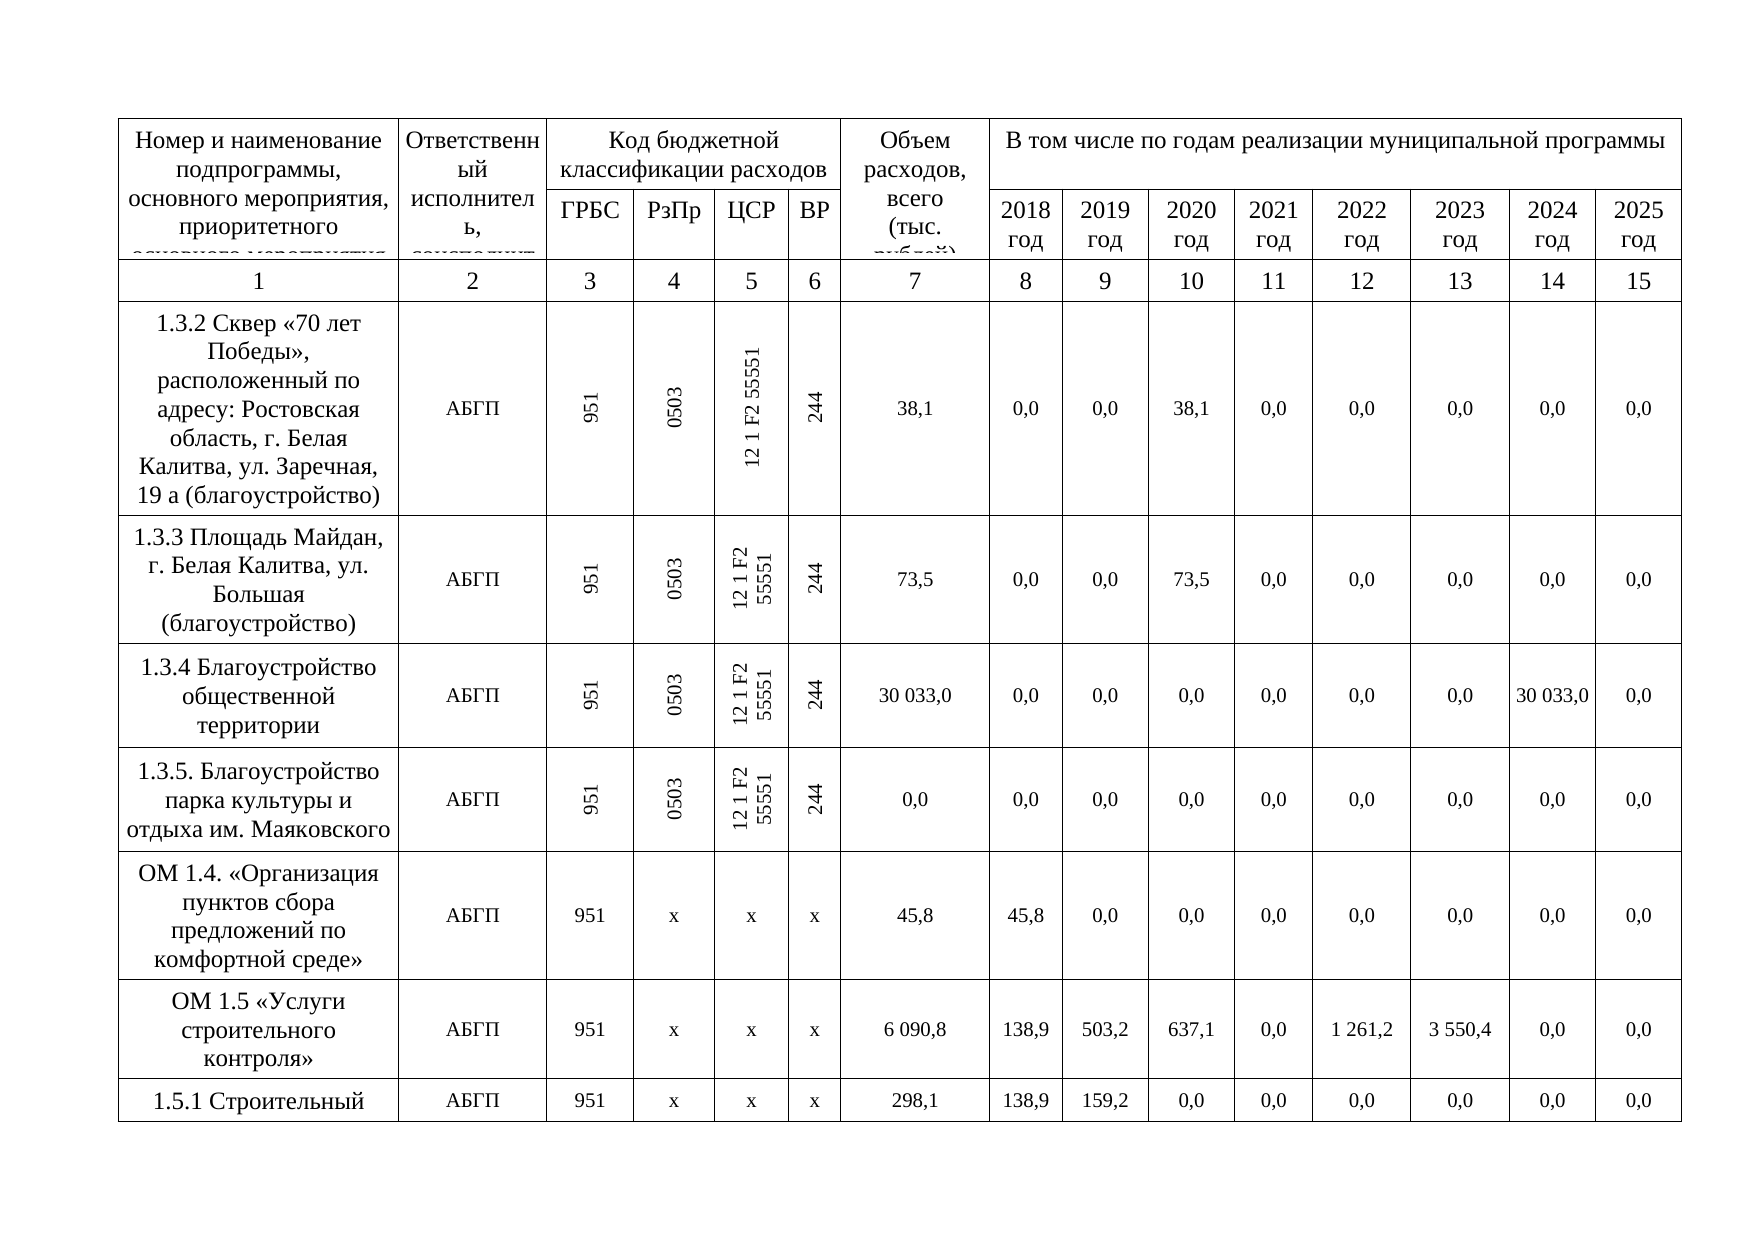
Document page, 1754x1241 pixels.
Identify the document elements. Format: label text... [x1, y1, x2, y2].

table_cell 0,0 [1411, 852, 1509, 979]
table_cell 637,1 [1149, 980, 1234, 1078]
table_cell 2 [399, 260, 546, 301]
table_cell 0,0 [1063, 516, 1148, 643]
table_cell АБГП [399, 980, 546, 1078]
table_cell 10 [1149, 260, 1234, 301]
table_cell 2018 год [990, 190, 1062, 259]
table_cell ЦСР [715, 190, 788, 259]
table_cell 0,0 [990, 748, 1062, 851]
table_cell 0,0 [1149, 644, 1234, 747]
table_cell 0,0 [1596, 516, 1681, 643]
table_cell 0,0 [990, 516, 1062, 643]
table_cell 12 1 F2 55551 [715, 516, 788, 643]
table_cell 0,0 [1510, 748, 1595, 851]
table_cell 1.3.2 Сквер «70 лет Победы», расположенный по адресу: Ростовская область, г. Белая Калитва, ул. Заречная, 19 а (благоустройство) [119, 302, 398, 515]
table_header Код бюджетной классификации расходов [547, 119, 840, 188]
table_cell 2021 год [1235, 190, 1312, 259]
table_cell 0,0 [1313, 852, 1410, 979]
table_cell 45,8 [841, 852, 989, 979]
table_cell 2023 год [1411, 190, 1509, 259]
table_cell 6 090,8 [841, 980, 989, 1078]
table_cell 0,0 [1063, 302, 1148, 515]
table_cell 3 550,4 [1411, 980, 1509, 1078]
table_cell РзПр [634, 190, 714, 259]
table_cell х [634, 1079, 714, 1121]
table_cell АБГП [399, 516, 546, 643]
table_cell 0,0 [1596, 644, 1681, 747]
table_cell 951 [547, 748, 633, 851]
table_cell 12 1 F2 55551 [715, 748, 788, 851]
table_cell 0503 [634, 644, 714, 747]
table_cell 3 [547, 260, 633, 301]
table_cell 0,0 [1313, 644, 1410, 747]
table_cell 1 261,2 [1313, 980, 1410, 1078]
table_cell 7 [841, 260, 989, 301]
table_cell 951 [547, 980, 633, 1078]
table_cell 0,0 [1411, 1079, 1509, 1121]
table_cell 73,5 [1149, 516, 1234, 643]
table_cell 0,0 [1235, 1079, 1312, 1121]
table_cell АБГП [399, 302, 546, 515]
table_cell х [789, 852, 840, 979]
table_cell АБГП [399, 644, 546, 747]
table_cell 951 [547, 302, 633, 515]
table_cell 0,0 [1063, 748, 1148, 851]
table_cell 1.3.5. Благоустройство парка культуры и отдыха им. Маяковского [119, 748, 398, 851]
table_cell ОМ 1.4. «Организация пунктов сбора предложений по комфортной среде» [119, 852, 398, 979]
table_cell 9 [1063, 260, 1148, 301]
table_cell АБГП [399, 1079, 546, 1121]
table_cell 0,0 [1235, 516, 1312, 643]
table_cell 0,0 [1235, 748, 1312, 851]
table_cell 159,2 [1063, 1079, 1148, 1121]
table_cell 6 [789, 260, 840, 301]
table_cell 0,0 [1510, 852, 1595, 979]
table_cell 0503 [634, 516, 714, 643]
table_cell 0,0 [990, 302, 1062, 515]
table_cell 2020 год [1149, 190, 1234, 259]
table_cell х [715, 1079, 788, 1121]
table_cell 0,0 [1149, 748, 1234, 851]
table_cell 244 [789, 644, 840, 747]
table_cell х [715, 852, 788, 979]
table_header Объем расходов, всего (тыс. рублей) [841, 119, 989, 259]
table_cell 0,0 [1411, 516, 1509, 643]
table_cell 1.5.1 Строительный контроль по земельному участку, расположенному по адресу: Ростовская область, г. Белая Калитва в районе ул. Театральная,1 [119, 1079, 398, 1121]
table_cell 0,0 [1313, 516, 1410, 643]
table_cell 244 [789, 748, 840, 851]
table_cell 0,0 [1063, 644, 1148, 747]
table_cell 2019 год [1063, 190, 1148, 259]
table_cell 2025 год [1596, 190, 1681, 259]
table_cell 244 [789, 302, 840, 515]
table_cell 0,0 [1235, 302, 1312, 515]
table_cell 12 1 F2 55551 [715, 302, 788, 515]
table_cell 951 [547, 644, 633, 747]
table_cell АБГП [399, 852, 546, 979]
table_cell 0,0 [1411, 644, 1509, 747]
table_cell 138,9 [990, 1079, 1062, 1121]
table_cell 2022 год [1313, 190, 1410, 259]
table_cell АБГП [399, 748, 546, 851]
table_cell 0,0 [1149, 1079, 1234, 1121]
table_cell 0,0 [1313, 302, 1410, 515]
table_cell 11 [1235, 260, 1312, 301]
table_cell 12 [1313, 260, 1410, 301]
table_cell 0,0 [1596, 1079, 1681, 1121]
table_cell 503,2 [1063, 980, 1148, 1078]
table_cell 1.3.3 Площадь Майдан, г. Белая Калитва, ул. Большая (благоустройство) [119, 516, 398, 643]
table_cell х [789, 1079, 840, 1121]
table_cell 4 [634, 260, 714, 301]
table_cell 38,1 [841, 302, 989, 515]
table_cell 0,0 [1596, 980, 1681, 1078]
table_cell 73,5 [841, 516, 989, 643]
table_cell 30 033,0 [1510, 644, 1595, 747]
table_cell 30 033,0 [841, 644, 989, 747]
table_cell х [634, 980, 714, 1078]
table_cell 0,0 [1235, 852, 1312, 979]
table_cell 0503 [634, 748, 714, 851]
table_cell 0,0 [1313, 748, 1410, 851]
table_cell 14 [1510, 260, 1595, 301]
table_cell 0,0 [1313, 1079, 1410, 1121]
table_cell 0,0 [1235, 980, 1312, 1078]
table_cell 138,9 [990, 980, 1062, 1078]
table_cell 38,1 [1149, 302, 1234, 515]
table_cell 15 [1596, 260, 1681, 301]
table_cell 951 [547, 852, 633, 979]
table_cell х [789, 980, 840, 1078]
table_header Номер и наименование подпрограммы, основного мероприятия, приоритетного основного мероприятия [119, 119, 398, 259]
table_cell 13 [1411, 260, 1509, 301]
table_cell 0,0 [1149, 852, 1234, 979]
table_cell 951 [547, 1079, 633, 1121]
table_header Ответственный исполнитель, соисполнители, участники [399, 119, 546, 259]
table_cell 298,1 [841, 1079, 989, 1121]
table_cell ОМ 1.5 «Услуги строительного контроля» [119, 980, 398, 1078]
table_cell 5 [715, 260, 788, 301]
table_cell ВР [789, 190, 840, 259]
table_cell 0,0 [1596, 748, 1681, 851]
table_cell 0,0 [1411, 748, 1509, 851]
table_cell 0,0 [1411, 302, 1509, 515]
table_cell 45,8 [990, 852, 1062, 979]
table_cell 0,0 [990, 644, 1062, 747]
table_cell 2024 год [1510, 190, 1595, 259]
table_cell 0,0 [841, 748, 989, 851]
table_cell 951 [547, 516, 633, 643]
table_cell х [715, 980, 788, 1078]
table_cell 0503 [634, 302, 714, 515]
table_cell 0,0 [1510, 302, 1595, 515]
table_header В том числе по годам реализации муниципальной программы [990, 119, 1681, 188]
table_cell 0,0 [1510, 1079, 1595, 1121]
table_cell 1 [119, 260, 398, 301]
table_cell 0,0 [1235, 644, 1312, 747]
table_cell 12 1 F2 55551 [715, 644, 788, 747]
table_cell ГРБС [547, 190, 633, 259]
table_cell 244 [789, 516, 840, 643]
table_cell 1.3.4 Благоустройство общественной территории [119, 644, 398, 747]
table_cell 8 [990, 260, 1062, 301]
table_cell 0,0 [1510, 516, 1595, 643]
table_cell 0,0 [1596, 852, 1681, 979]
table_cell 0,0 [1063, 852, 1148, 979]
table_cell 0,0 [1510, 980, 1595, 1078]
table_cell 0,0 [1596, 302, 1681, 515]
table_cell х [634, 852, 714, 979]
